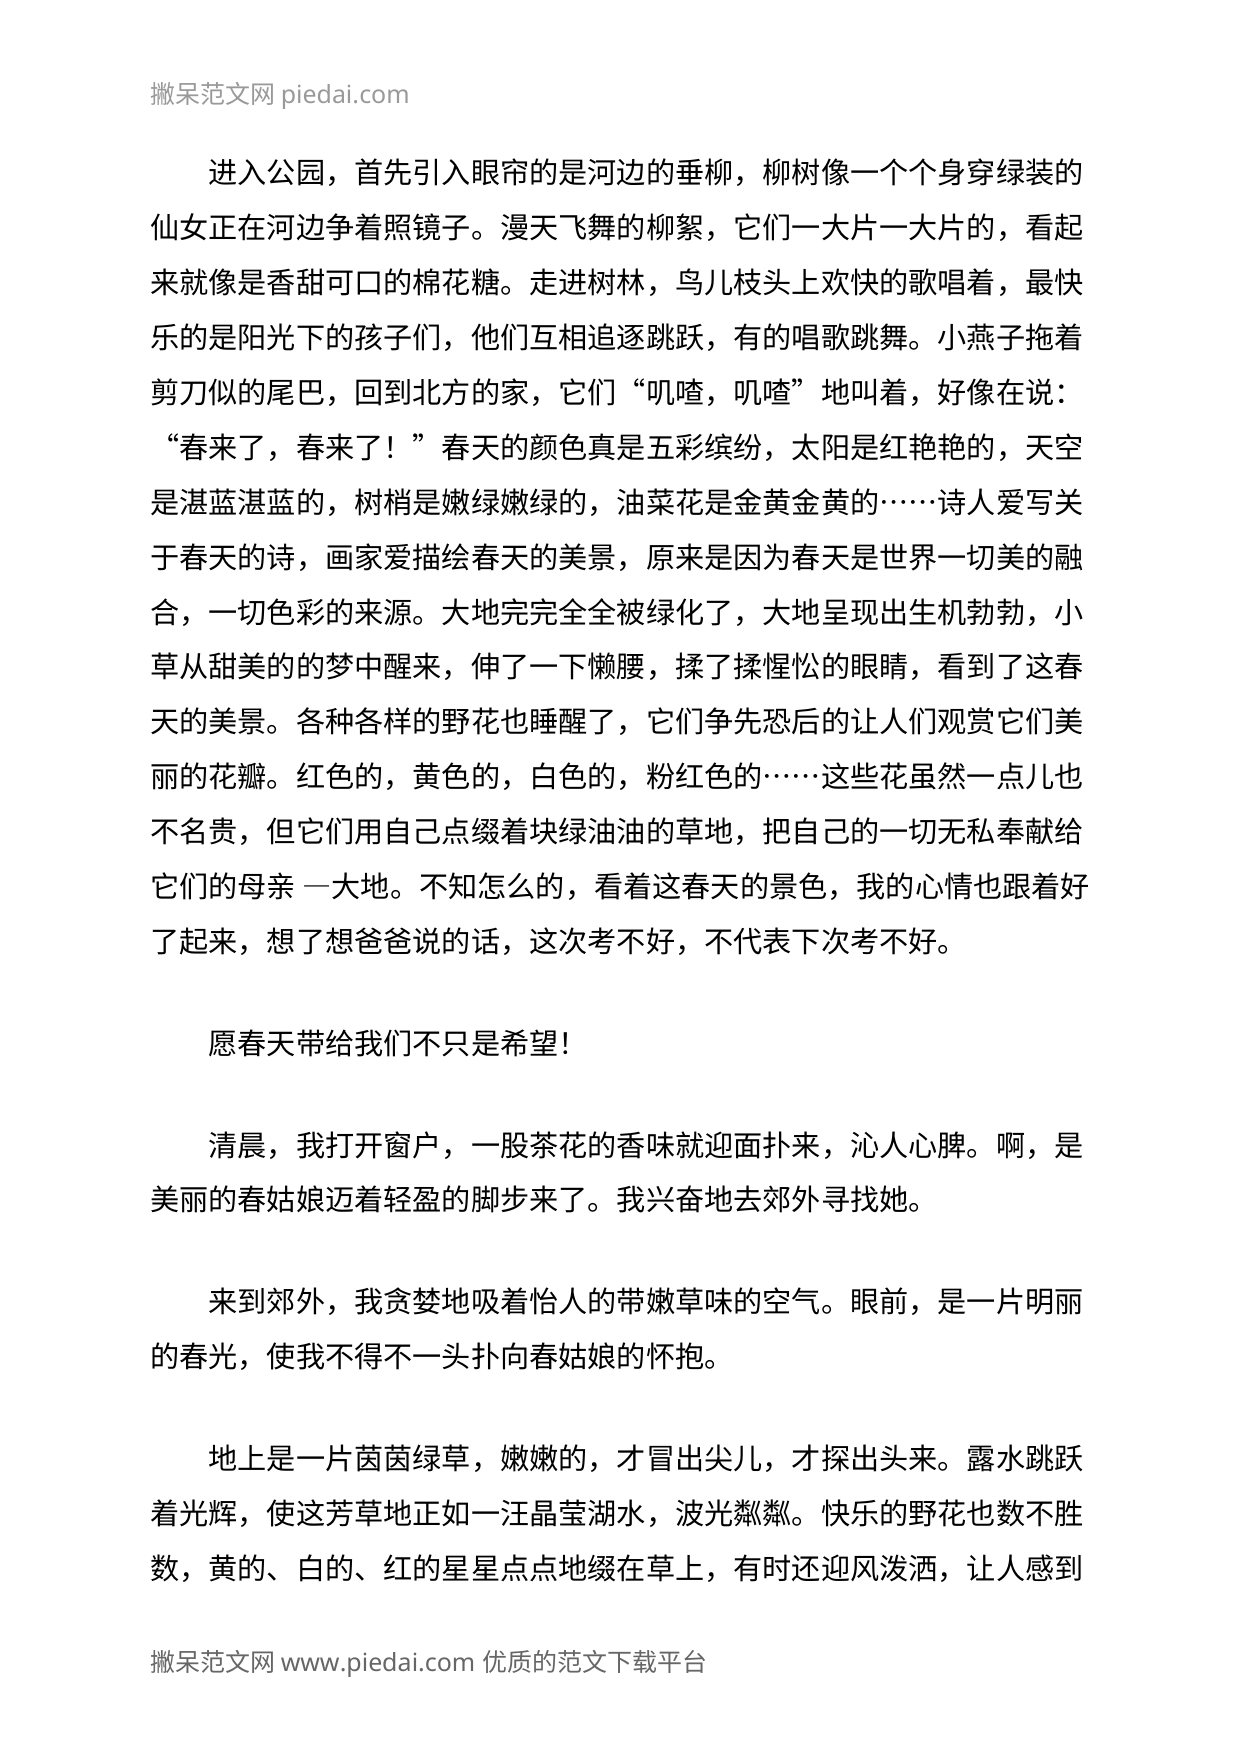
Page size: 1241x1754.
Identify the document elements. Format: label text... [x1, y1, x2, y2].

text 愿春天带给我们不只是希望！ [150, 1020, 1090, 1063]
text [150, 1435, 1090, 1587]
text 来到郊外，我贪婪地吸着怡人的带嫩草味的空气。眼前，是一片明丽的春光，使我不得不一头扑向春姑娘的怀抱。 [150, 1279, 1090, 1376]
text 进入公园，首先引入眼帘的是河边的垂柳，柳树像一个个身穿绿装的仙女正在河边争着照镜子。漫天飞舞的柳絮，它们一大片一大片的，看起来就像是香甜可口的棉花糖。走进树林，鸟儿枝头上欢快的歌唱着，最快乐的是阳光下的孩子们，他们互相追逐跳跃，有的唱歌跳舞。小燕子拖着剪刀似的尾巴，回到北方的家，它们“叽喳，叽喳”地叫着，好像在说：“春来了，春来了！”春天的颜色真是五彩缤纷，太阳是红艳艳的，天空是湛蓝湛蓝的，树梢是嫩绿嫩绿的，油菜花是金黄金黄的……诗人爱写关于春天的诗，画家爱描绘春天的美景，原来是因为春天是世界一切美的融合，一切色彩的来源。大地完完全全被绿化了，大地呈现出生机勃勃，小草从甜美的的梦中醒来，伸了一下懒腰，揉了揉惺忪的眼睛，看到了这春天的美景。各种各样的野花也睡醒了，它们争先恐后的让人们观赏它们美丽的花瓣。红色的，黄色的，白色的，粉红色的……这些花虽然一点儿也不名贵，但它们用自己点缀着块绿油油的草地，把自己的一切无私奉献给它们的母亲 —大地。不知怎么的，看着这春天的景色，我的心情也跟着好了起来，想了想爸爸说的话，这次考不好，不代表下次考不好。 [150, 150, 1090, 961]
text 清晨，我打开窗户，一股茶花的香味就迎面扑来，沁人心脾。啊，是美丽的春姑娘迈着轻盈的脚步来了。我兴奋地去郊外寻找她。 [150, 1122, 1090, 1219]
